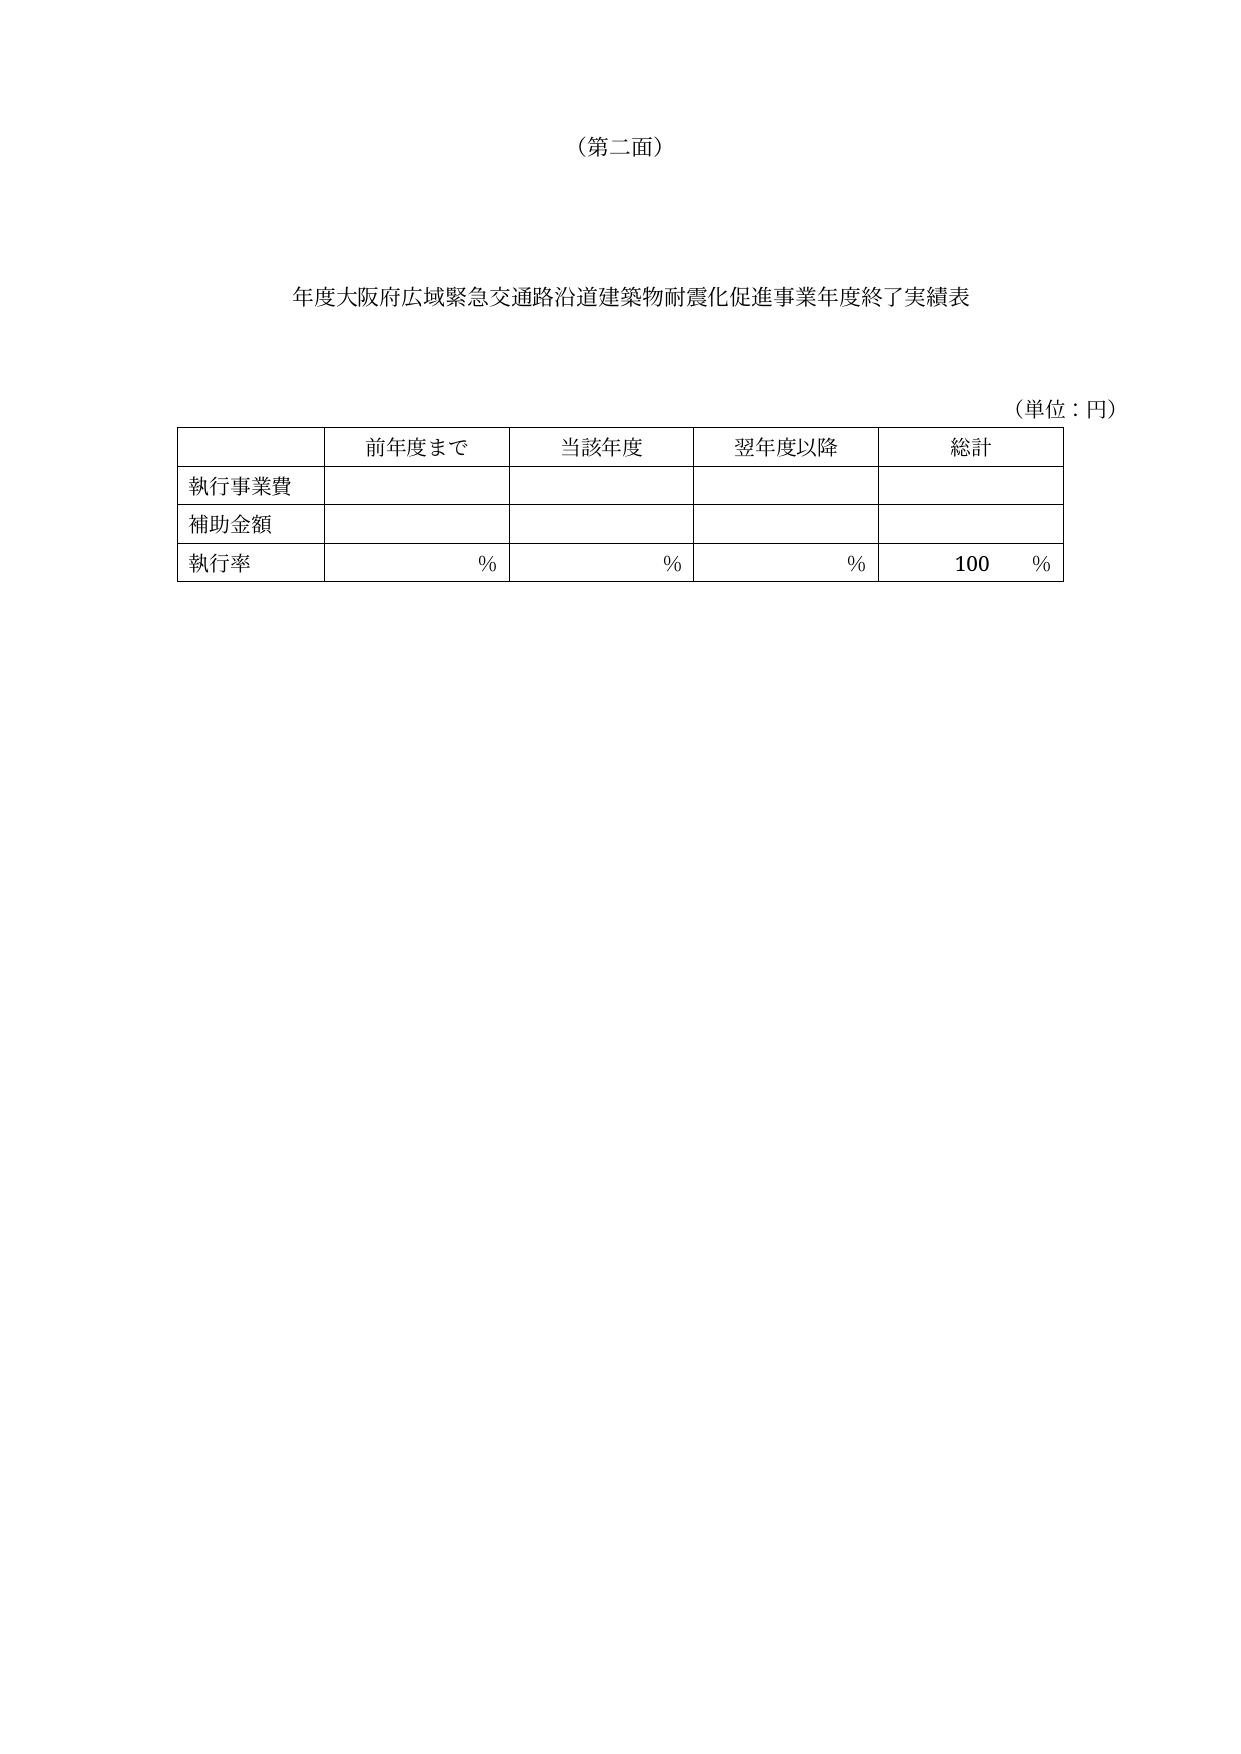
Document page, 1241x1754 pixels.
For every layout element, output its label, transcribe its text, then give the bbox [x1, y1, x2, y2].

table_cell [510, 467, 693, 504]
table_cell ％ [510, 544, 693, 581]
table_cell [694, 467, 878, 504]
text （第二面） [112, 127, 1128, 164]
table_cell 執行率 [178, 544, 324, 581]
table_cell [325, 467, 509, 504]
table_header 総計 [879, 428, 1063, 466]
table_header 翌年度以降 [694, 428, 878, 466]
table_cell [325, 505, 509, 543]
table_cell ％ [325, 544, 509, 581]
table_header 当該年度 [510, 428, 693, 466]
table_cell [879, 467, 1063, 504]
table_cell 100 ％ [879, 544, 1063, 581]
table_cell ％ [694, 544, 878, 581]
table_cell [694, 505, 878, 543]
table_cell 補助金額 [178, 505, 324, 543]
table_header 前年度まで [325, 428, 509, 466]
table_header [178, 428, 324, 466]
text （単位：円） [112, 389, 1128, 427]
table_cell 執行事業費 [178, 467, 324, 504]
table_cell [510, 505, 693, 543]
text 年度大阪府広域緊急交通路沿道建築物耐震化促進事業年度終了実績表 [112, 277, 1128, 314]
table_cell [879, 505, 1063, 543]
